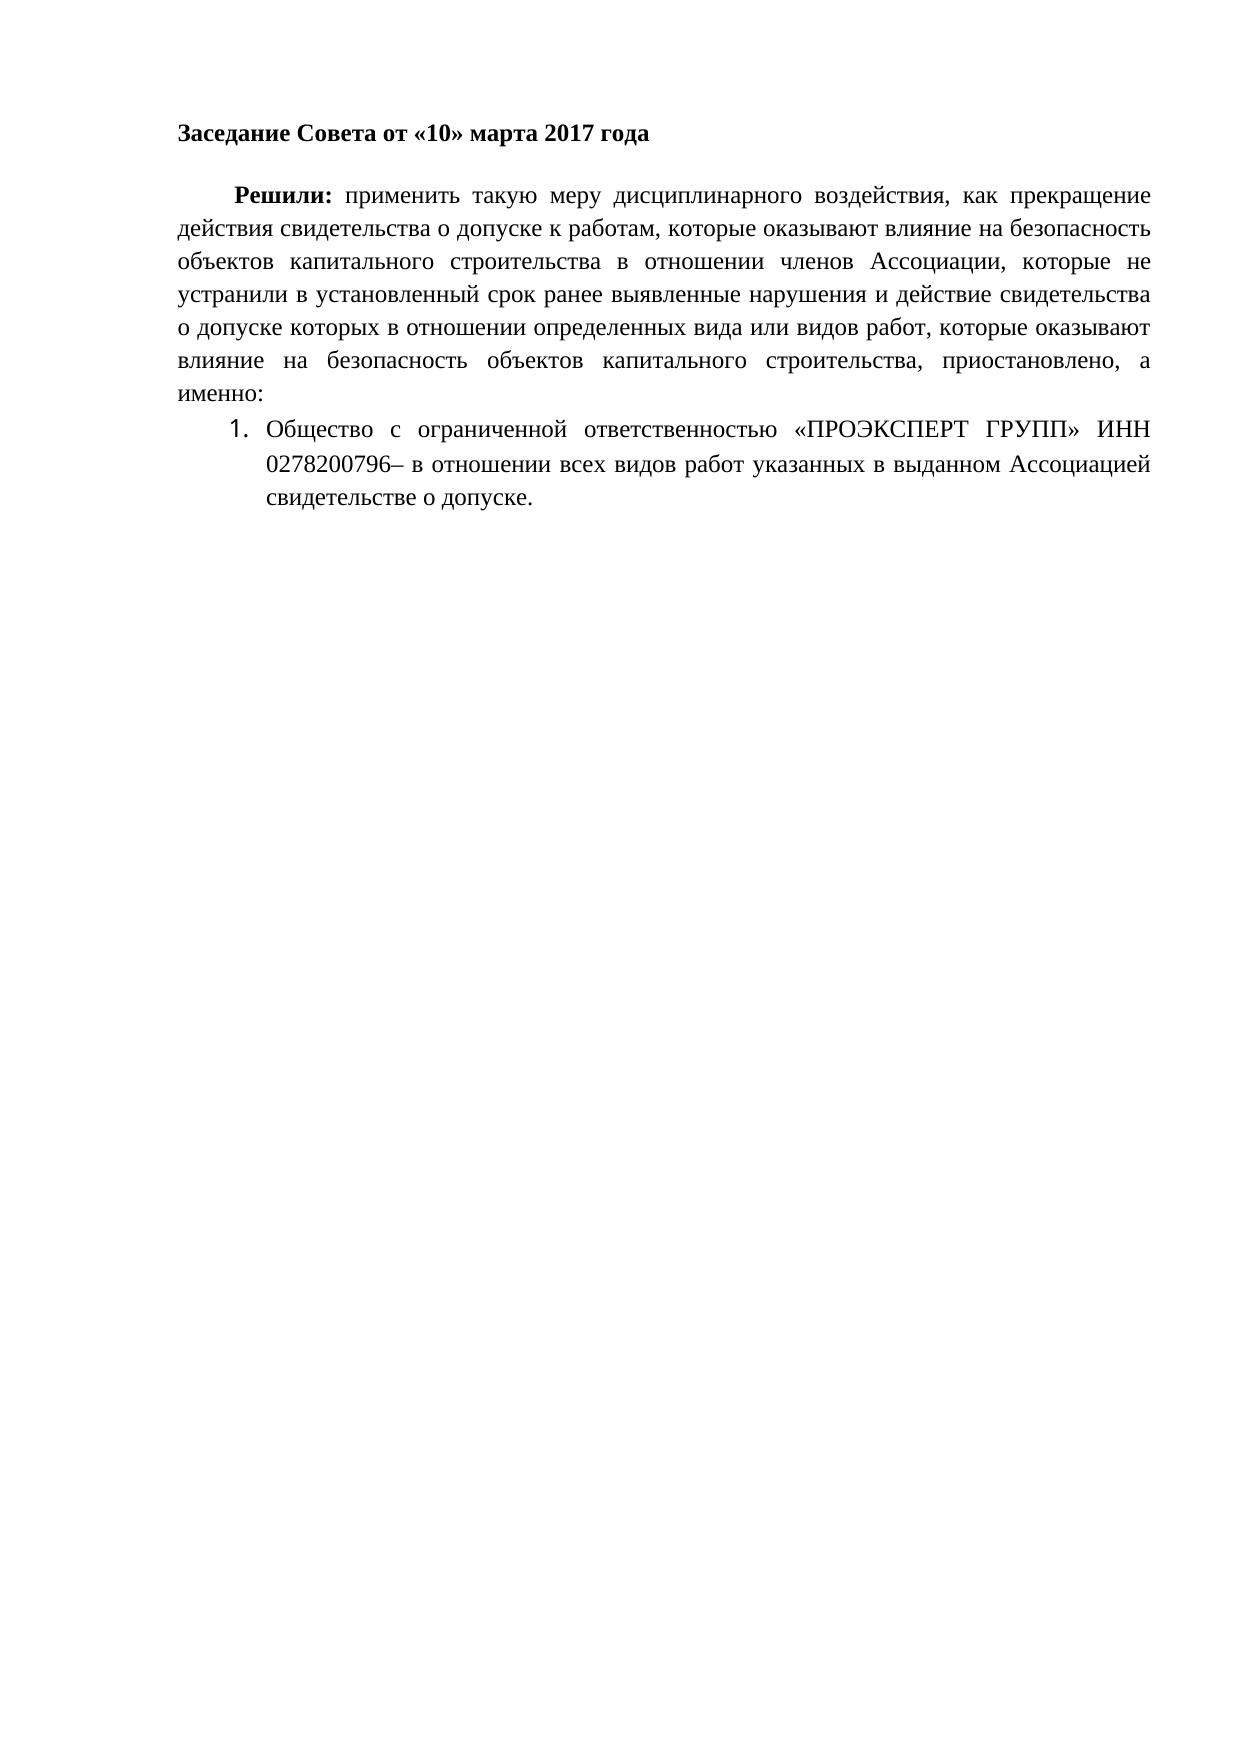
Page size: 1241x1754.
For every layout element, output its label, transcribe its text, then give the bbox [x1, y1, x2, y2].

text Заседание Совета от «10» марта 2017 года [177, 118, 1152, 147]
text Решили: применить такую меру дисциплинарного воздействия, как прекращение действия свидетельства о допуске к работам, которые оказывают влияние на безопасность объектов капитального строительства в отношении членов Ассоциации, которые не устранили в установленный срок ранее выявленные нарушения и действие свидетельства о допуске которых в отношении определенных вида или видов работ, которые оказывают влияние на безопасность объектов капитального строительства, приостановлено, а именно: [177, 180, 1152, 407]
list Общество с ограниченной ответственностью «ПРОЭКСПЕРТ ГРУПП» ИНН 0278200796– в отношении всех видов работ указанных в выданном Ассоциацией свидетельстве о допуске. [228, 411, 1152, 511]
